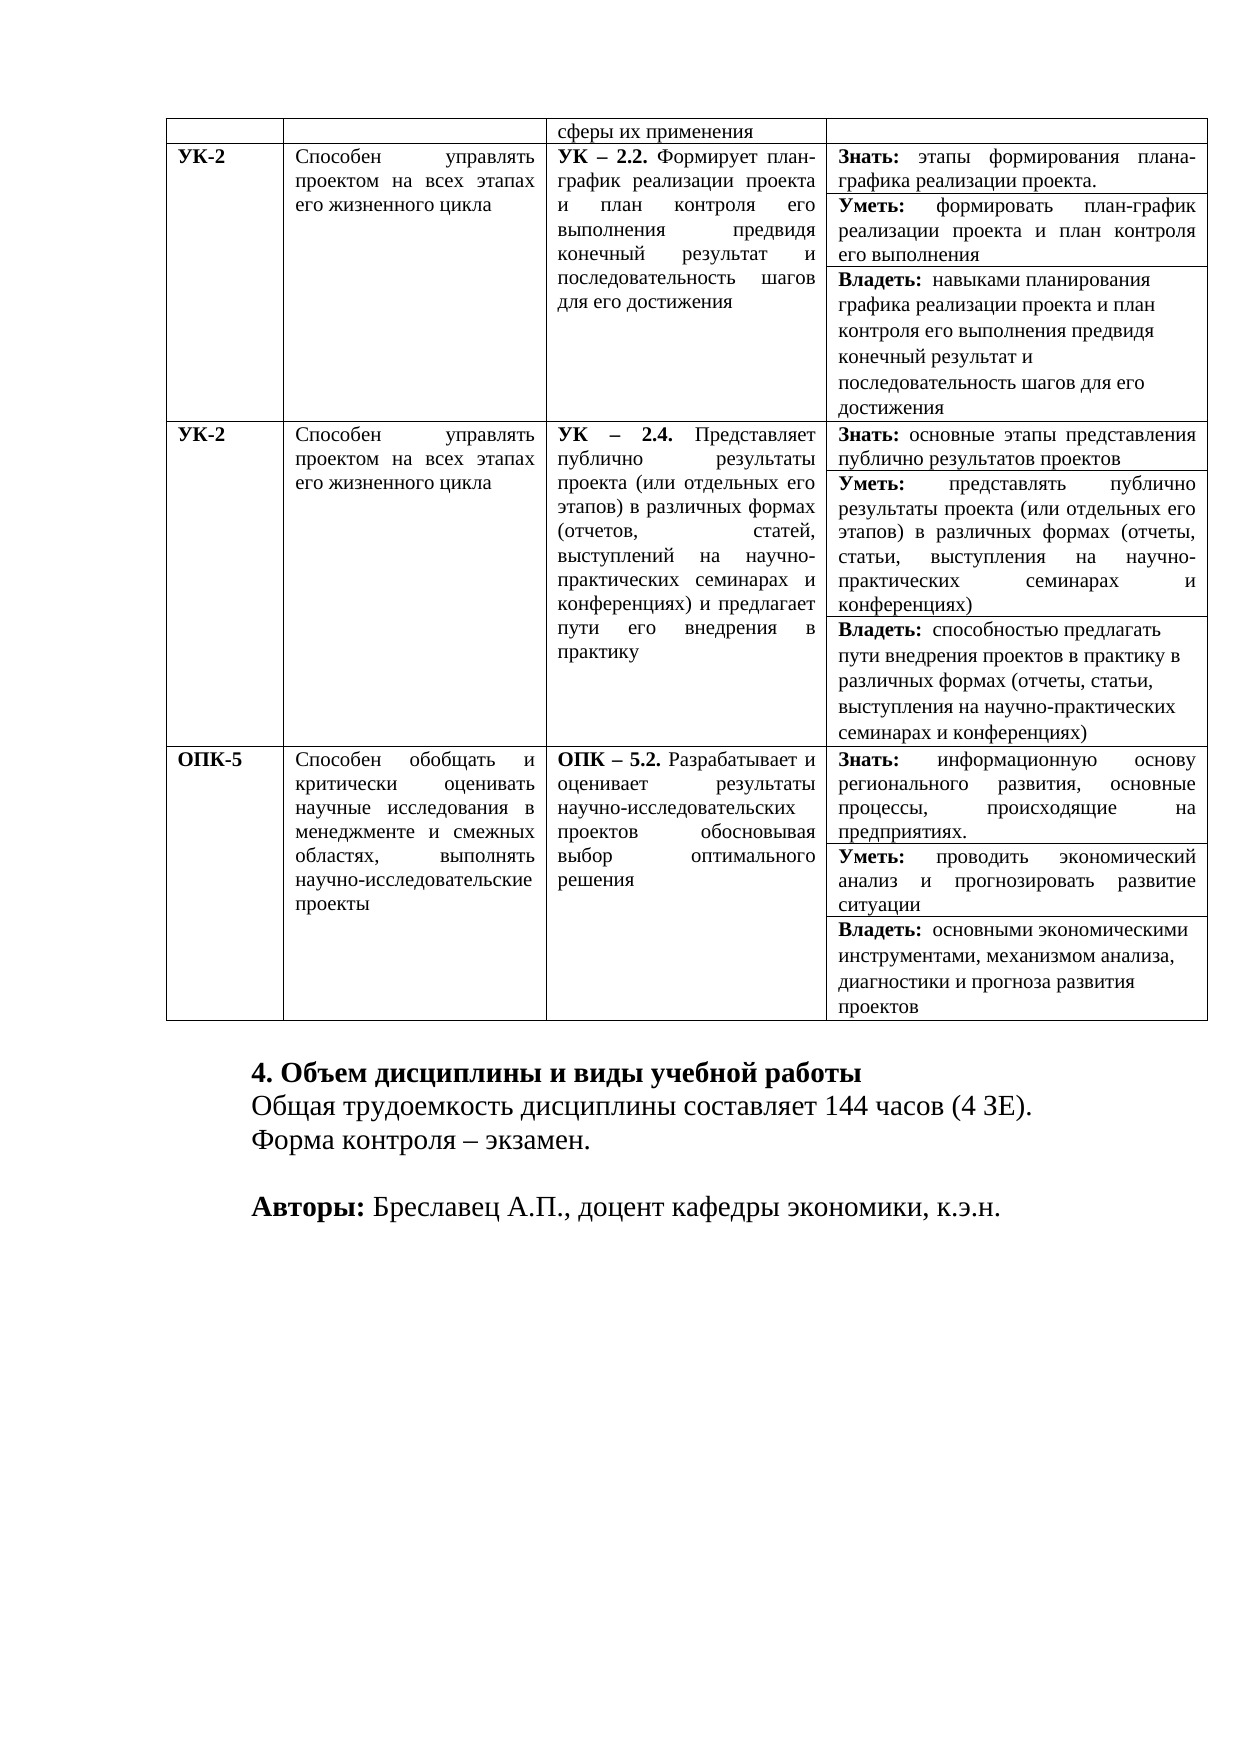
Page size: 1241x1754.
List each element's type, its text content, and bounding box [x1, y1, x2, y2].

table_cell ОПК-5 [167, 747, 283, 1020]
text Авторы: Бреславец А.П., доцент кафедры экономики, к.э.н. [177, 1189, 1152, 1222]
text 4. Объем дисциплины и виды учебной работы [177, 1055, 1152, 1088]
table_cell УК – 2.4. Представляет публично результаты проекта (или отдельных его этапов) в различных формах (отчетов, статей, выступлений на научно-практических семинарах и конференциях) и предлагает пути его внедрения в практику [547, 422, 826, 746]
table_cell Владеть: основными экономическими инструментами, механизмом анализа, диагностики и прогноза развития проектов [827, 917, 1207, 1020]
table_cell Знать: этапы формирования плана-графика реализации проекта. [827, 144, 1207, 192]
table_cell Владеть: навыками планирования графика реализации проекта и план контроля его выполнения предвидя конечный результат и последовательность шагов для его достижения [827, 267, 1207, 421]
table_cell Способен обобщать и критически оценивать научные исследования в менеджменте и смежных областях, выполнять научно-исследовательские проекты [284, 747, 546, 1020]
text Форма контроля – экзамен. [177, 1122, 1152, 1155]
table_cell УК-2 [167, 144, 283, 421]
table_cell Знать: информационную основу регионального развития, основные процессы, происходящие на предприятиях. [827, 747, 1207, 843]
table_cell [284, 144, 546, 421]
table_cell Владеть: способностью предлагать пути внедрения проектов в практику в различных формах (отчеты, статьи, выступления на научно-практических семинарах и конференциях) [827, 617, 1207, 746]
table_cell Уметь: проводить экономический анализ и прогнозировать развитие ситуации [827, 844, 1207, 916]
table_cell Уметь: формировать план-график реализации проекта и план контроля его выполнения [827, 194, 1207, 266]
text Общая трудоемкость дисциплины составляет 144 часов (4 ЗЕ). [177, 1088, 1152, 1122]
table_cell Уметь: представлять публично результаты проекта (или отдельных его этапов) в различных формах (отчеты, статьи, выступления на научно-практических семинарах и конференциях) [827, 471, 1207, 616]
table_cell УК – 2.2. Формирует план-график реализации проекта и план контроля его выполнения предвидя конечный результат и последовательность шагов для его достижения [547, 144, 826, 421]
table_cell Способен управлять проектом на всех этапах его жизненного цикла [284, 422, 546, 746]
table_cell УК-2 [167, 422, 283, 746]
table_cell Знать: основные этапы представления публично результатов проектов [827, 422, 1207, 470]
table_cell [827, 119, 1207, 143]
table_cell ОПК – 5.2. Разрабатывает и оценивает результаты научно-исследовательских проектов обосновывая выбор оптимального решения [547, 747, 826, 1020]
